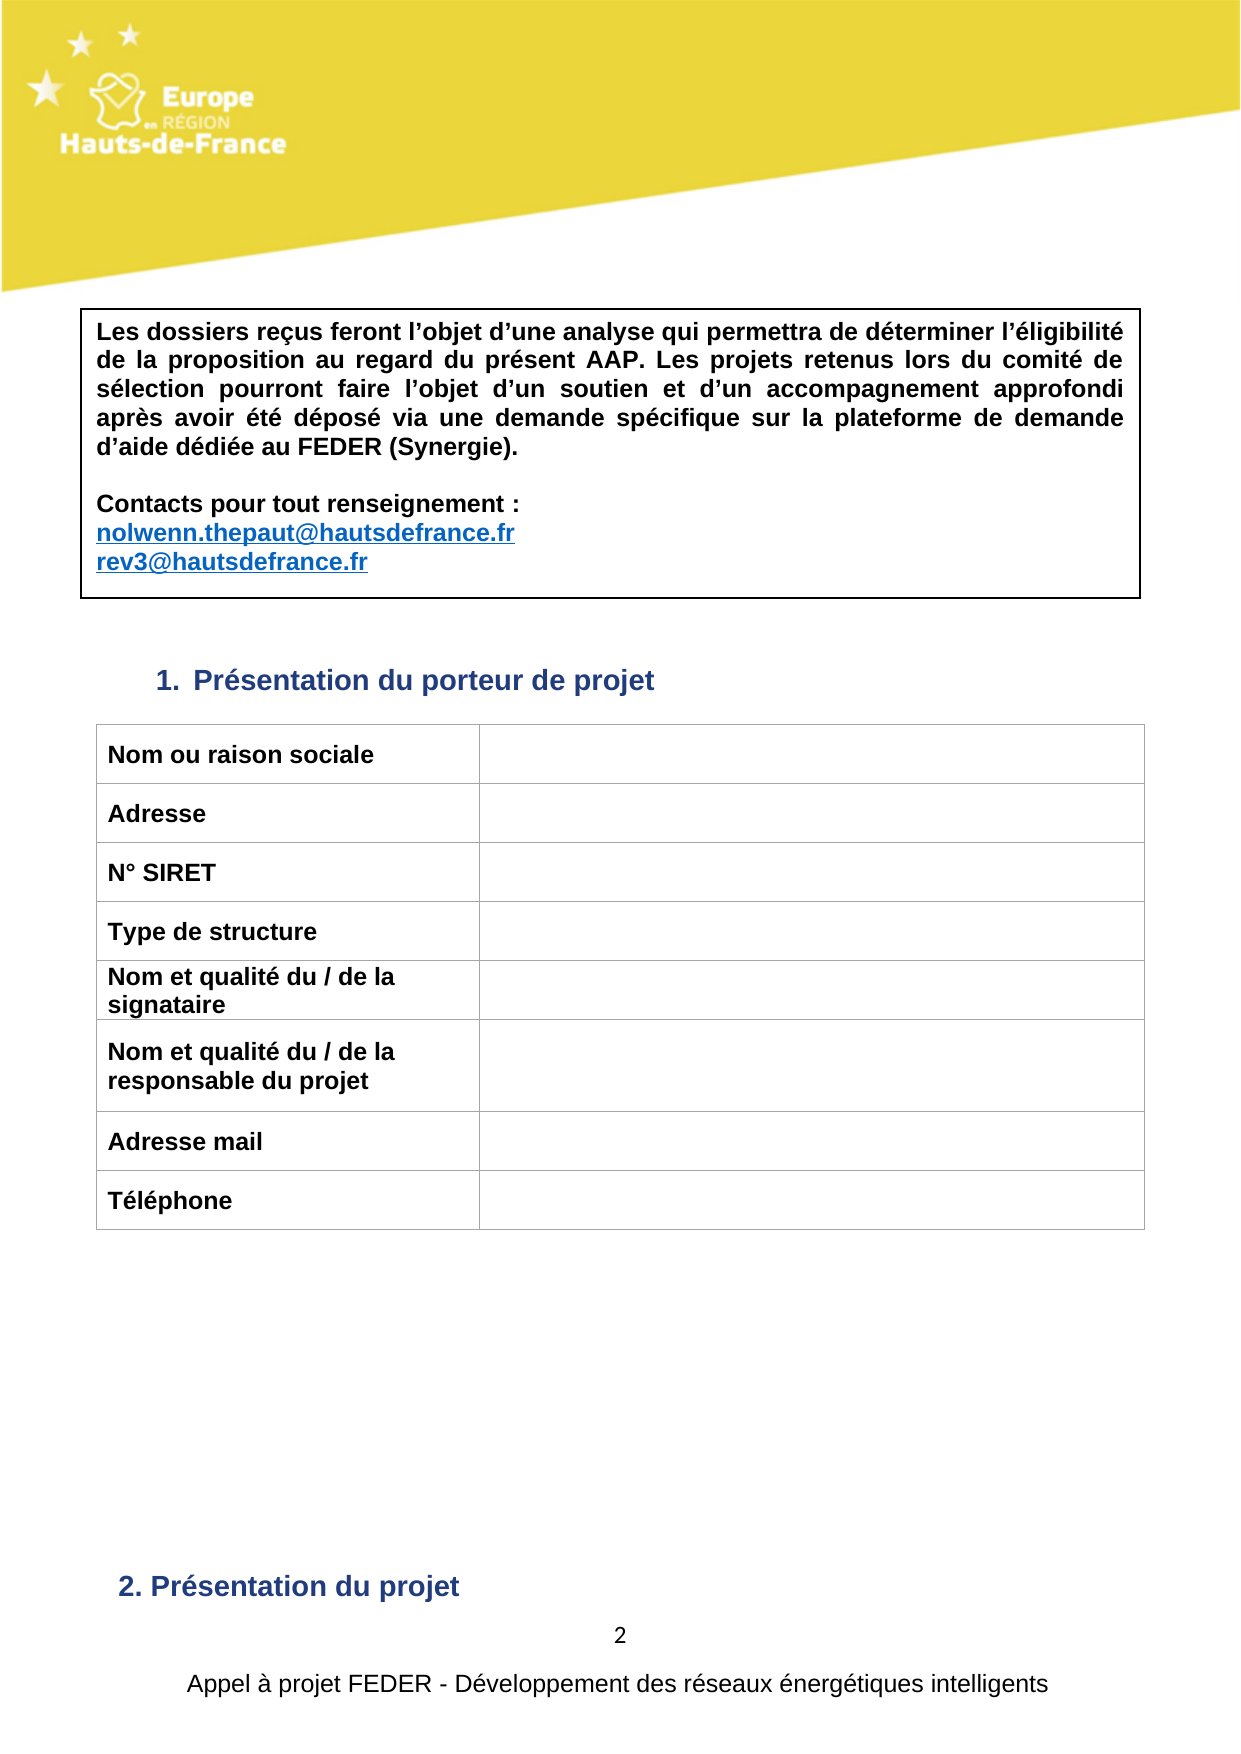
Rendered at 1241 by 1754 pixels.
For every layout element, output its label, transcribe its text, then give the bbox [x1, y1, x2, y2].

table_header Nom ou raison sociale [97, 725, 479, 783]
table_cell [480, 902, 1144, 960]
picture [1, 0, 1241, 302]
table_cell Adresse [97, 784, 479, 842]
table_cell Type de structure [97, 902, 479, 960]
table_header [480, 725, 1144, 783]
subtitle Présentation du porteur de projet [156, 663, 1122, 696]
table_cell [480, 961, 1144, 1019]
table_cell [480, 1112, 1144, 1170]
table_cell Adresse mail [97, 1112, 479, 1170]
table_cell Téléphone [97, 1171, 479, 1229]
table_cell [480, 843, 1144, 901]
table_cell Nom et qualité du / de la signataire [97, 961, 479, 1019]
table_cell [480, 1171, 1144, 1229]
table_cell [480, 784, 1144, 842]
table_cell [480, 1020, 1144, 1111]
table_cell N° SIRET [97, 843, 479, 901]
text 2. Présentation du projet [118, 1569, 1122, 1603]
table_cell Nom et qualité du / de la responsable du projet [97, 1020, 479, 1111]
